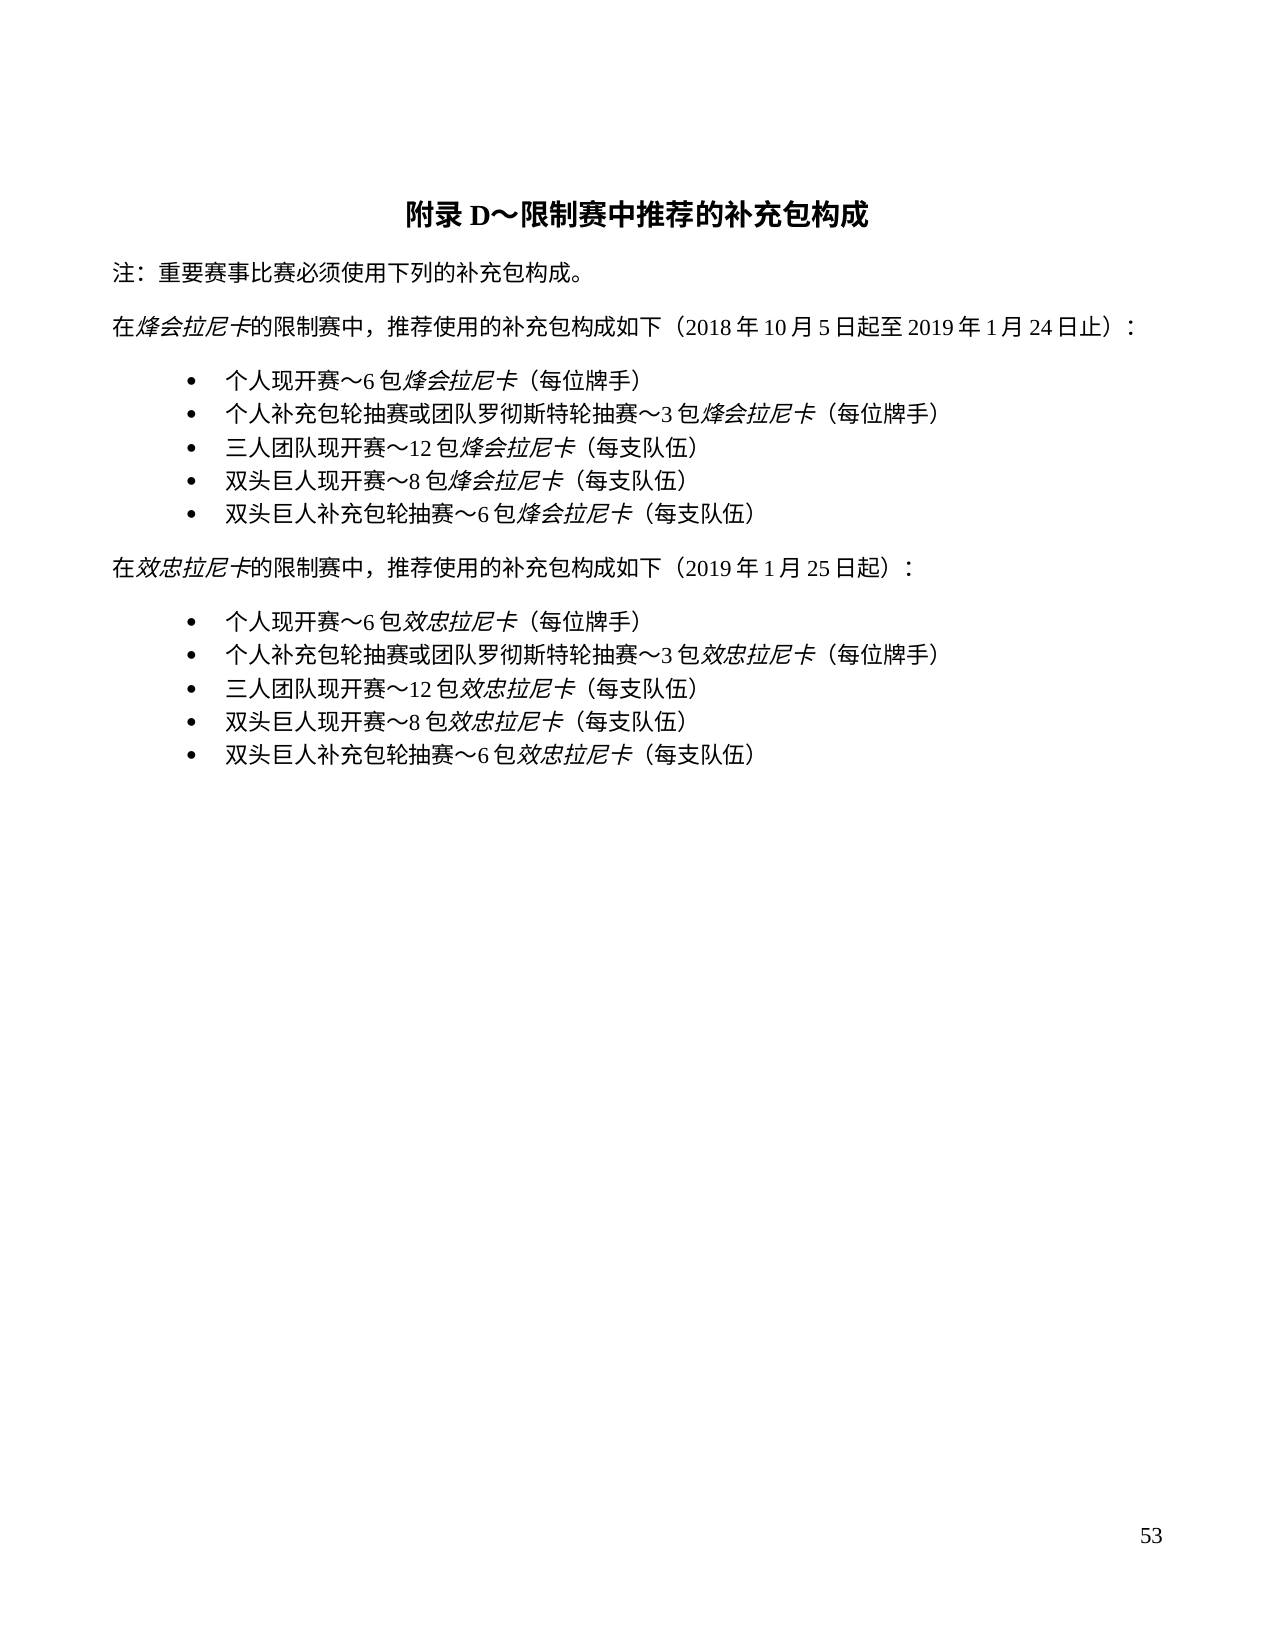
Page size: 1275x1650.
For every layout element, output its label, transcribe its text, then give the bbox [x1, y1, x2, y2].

list 个人补充包轮抽赛或团队罗彻斯特轮抽赛～3包烽会拉尼卡（每位牌手） [187, 396, 1162, 429]
list 个人补充包轮抽赛或团队罗彻斯特轮抽赛～3包效忠拉尼卡（每位牌手） [187, 637, 1162, 670]
list 个人现开赛～6包效忠拉尼卡（每位牌手） [187, 604, 1162, 637]
list 双头巨人现开赛～8包效忠拉尼卡（每支队伍） [187, 704, 1162, 737]
list 个人现开赛～6包烽会拉尼卡（每位牌手） [187, 363, 1162, 396]
list 双头巨人补充包轮抽赛～6包效忠拉尼卡（每支队伍） [187, 737, 1162, 770]
subtitle 附录D～限制赛中推荐的补充包构成 [112, 192, 1162, 234]
list 双头巨人现开赛～8包烽会拉尼卡（每支队伍） [187, 463, 1162, 496]
text 在效忠拉尼卡的限制赛中，推荐使用的补充包构成如下（2019年1月25日起）： [112, 550, 1162, 583]
text 在烽会拉尼卡的限制赛中，推荐使用的补充包构成如下（2018年10月5日起至2019年1月24日止）： [112, 309, 1162, 342]
list 三人团队现开赛～12包效忠拉尼卡（每支队伍） [187, 670, 1162, 704]
text 注：重要赛事比赛必须使用下列的补充包构成。 [112, 255, 1162, 288]
list 三人团队现开赛～12包烽会拉尼卡（每支队伍） [187, 429, 1162, 463]
list 双头巨人补充包轮抽赛～6包烽会拉尼卡（每支队伍） [187, 496, 1162, 529]
